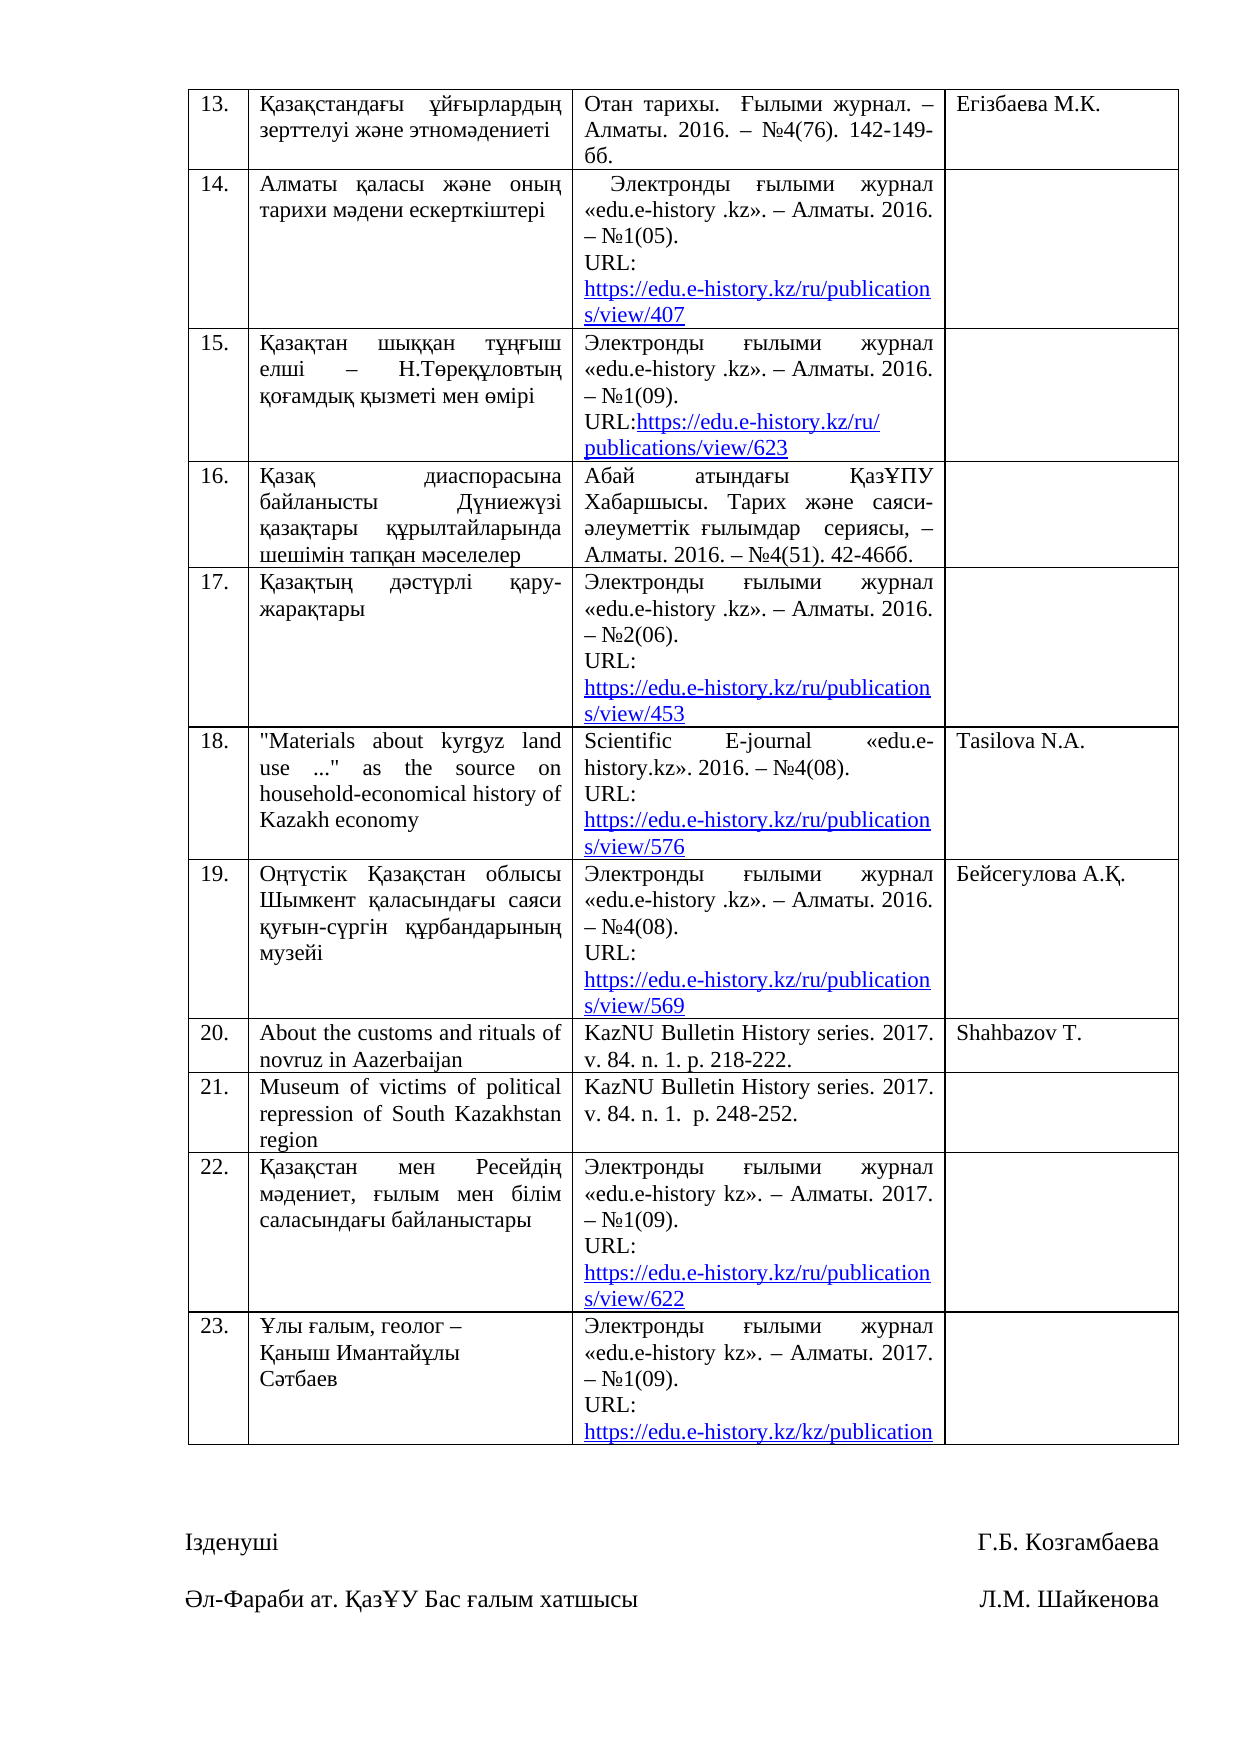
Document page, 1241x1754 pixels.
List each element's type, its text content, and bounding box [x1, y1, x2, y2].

table_cell Museum of victims of political repression of South Kazakhstan region [249, 1073, 572, 1152]
table_cell Бейсегулова А.Қ. [946, 860, 1178, 1018]
table_cell Абай атындағы ҚазҰПУ Хабаршысы. Тарих және саяси-әлеуметтік ғылымдар сериясы, – Алматы. 2016. – №4(51). 42-46бб. [573, 462, 944, 567]
table_cell Оңтүстік Қазақстан облысы Шымкент қаласындағы саяси қуғын-сүргін құрбандарының музейі [249, 860, 572, 1018]
table_cell Электронды ғылыми журнал «edu.e-history .kz». – Алматы. 2016. – №1(05). URL: https://edu.e-history.kz/ru/publications/view/407 [573, 170, 944, 328]
table_cell [946, 462, 1178, 567]
table_cell Электронды ғылыми журнал «edu.e-history kz». – Алматы. 2017. – №1(09). URL: https://edu.e-history.kz/ru/publications/view/622 [573, 1153, 944, 1311]
table_cell [946, 329, 1178, 461]
table_cell KazNU Bulletin History series. 2017. v. 84. n. 1. p. 248-252. [573, 1073, 944, 1152]
table_cell [946, 1313, 1178, 1444]
table_cell Scientific E-journal «edu.e-history.kz». 2016. – №4(08). URL: https://edu.e-history.kz/ru/publications/view/576 [573, 728, 944, 859]
table_cell Қазақстан мен Ресейдің мәдениет, ғылым мен білім саласындағы байланыстары [249, 1153, 572, 1311]
table_cell 23. [189, 1313, 248, 1444]
table_cell [189, 1153, 248, 1311]
table_cell Егізбаева М.К. [946, 90, 1178, 169]
table_cell [189, 1019, 248, 1072]
table_cell [946, 1073, 1178, 1152]
table_cell [189, 728, 248, 859]
table_cell [189, 170, 248, 328]
table_cell Электронды ғылыми журнал «edu.e-history .kz». – Алматы. 2016. – №2(06). URL: https://edu.e-history.kz/ru/publications/view/453 [573, 568, 944, 726]
table_cell [946, 568, 1178, 726]
table_cell [189, 568, 248, 726]
table_cell Қазақ диаспорасына байланысты Дүниежүзі қазақтары құрылтайларында шешімін тапқан мəселелер [249, 462, 572, 567]
table_cell [189, 1073, 248, 1152]
table_cell Электронды ғылыми журнал «edu.e-history .kz». – Алматы. 2016. – №4(08). URL: https://edu.e-history.kz/ru/publications/view/569 [573, 860, 944, 1018]
table_cell [189, 90, 248, 169]
table_cell Tasilova N.A. [946, 728, 1178, 859]
table_cell About the customs and rituals of novruz in Aazerbaijan [249, 1019, 572, 1072]
table_cell "Materials about kyrgyz land use ..." as the source on household-economical history of Kazakh economy [249, 728, 572, 859]
table_cell Қазақстандағы ұйғырлардың зерттелуі және этномәдениеті [249, 90, 572, 169]
table_cell Қазақтың дәстүрлі қару-жарақтары [249, 568, 572, 726]
table_cell [946, 170, 1178, 328]
table_cell [189, 329, 248, 461]
table_cell [189, 462, 248, 567]
table_cell Алматы қаласы және оның тарихи мәдени ескерткіштері [249, 170, 572, 328]
table_cell Электронды ғылыми журнал «edu.e-history .kz». – Алматы. 2016. – №1(09). URL:https://edu.e-history.kz/ru/publications/view/623 [573, 329, 944, 461]
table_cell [249, 1313, 572, 1444]
table_cell Shahbazov T. [946, 1019, 1178, 1072]
table_cell [189, 860, 248, 1018]
table_cell KazNU Bulletin History series. 2017. v. 84. n. 1. p. 218-222. [573, 1019, 944, 1072]
table_cell [946, 1153, 1178, 1311]
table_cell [573, 1313, 944, 1444]
table_cell Отан тарихы. Ғылыми журнал. – Алматы. 2016. – №4(76). 142-149-бб. [573, 90, 944, 169]
table_cell Қазақтан шыққан тұңғыш елші – Н.Төреқұловтың қоғамдық қызметі мен өмірі [249, 329, 572, 461]
